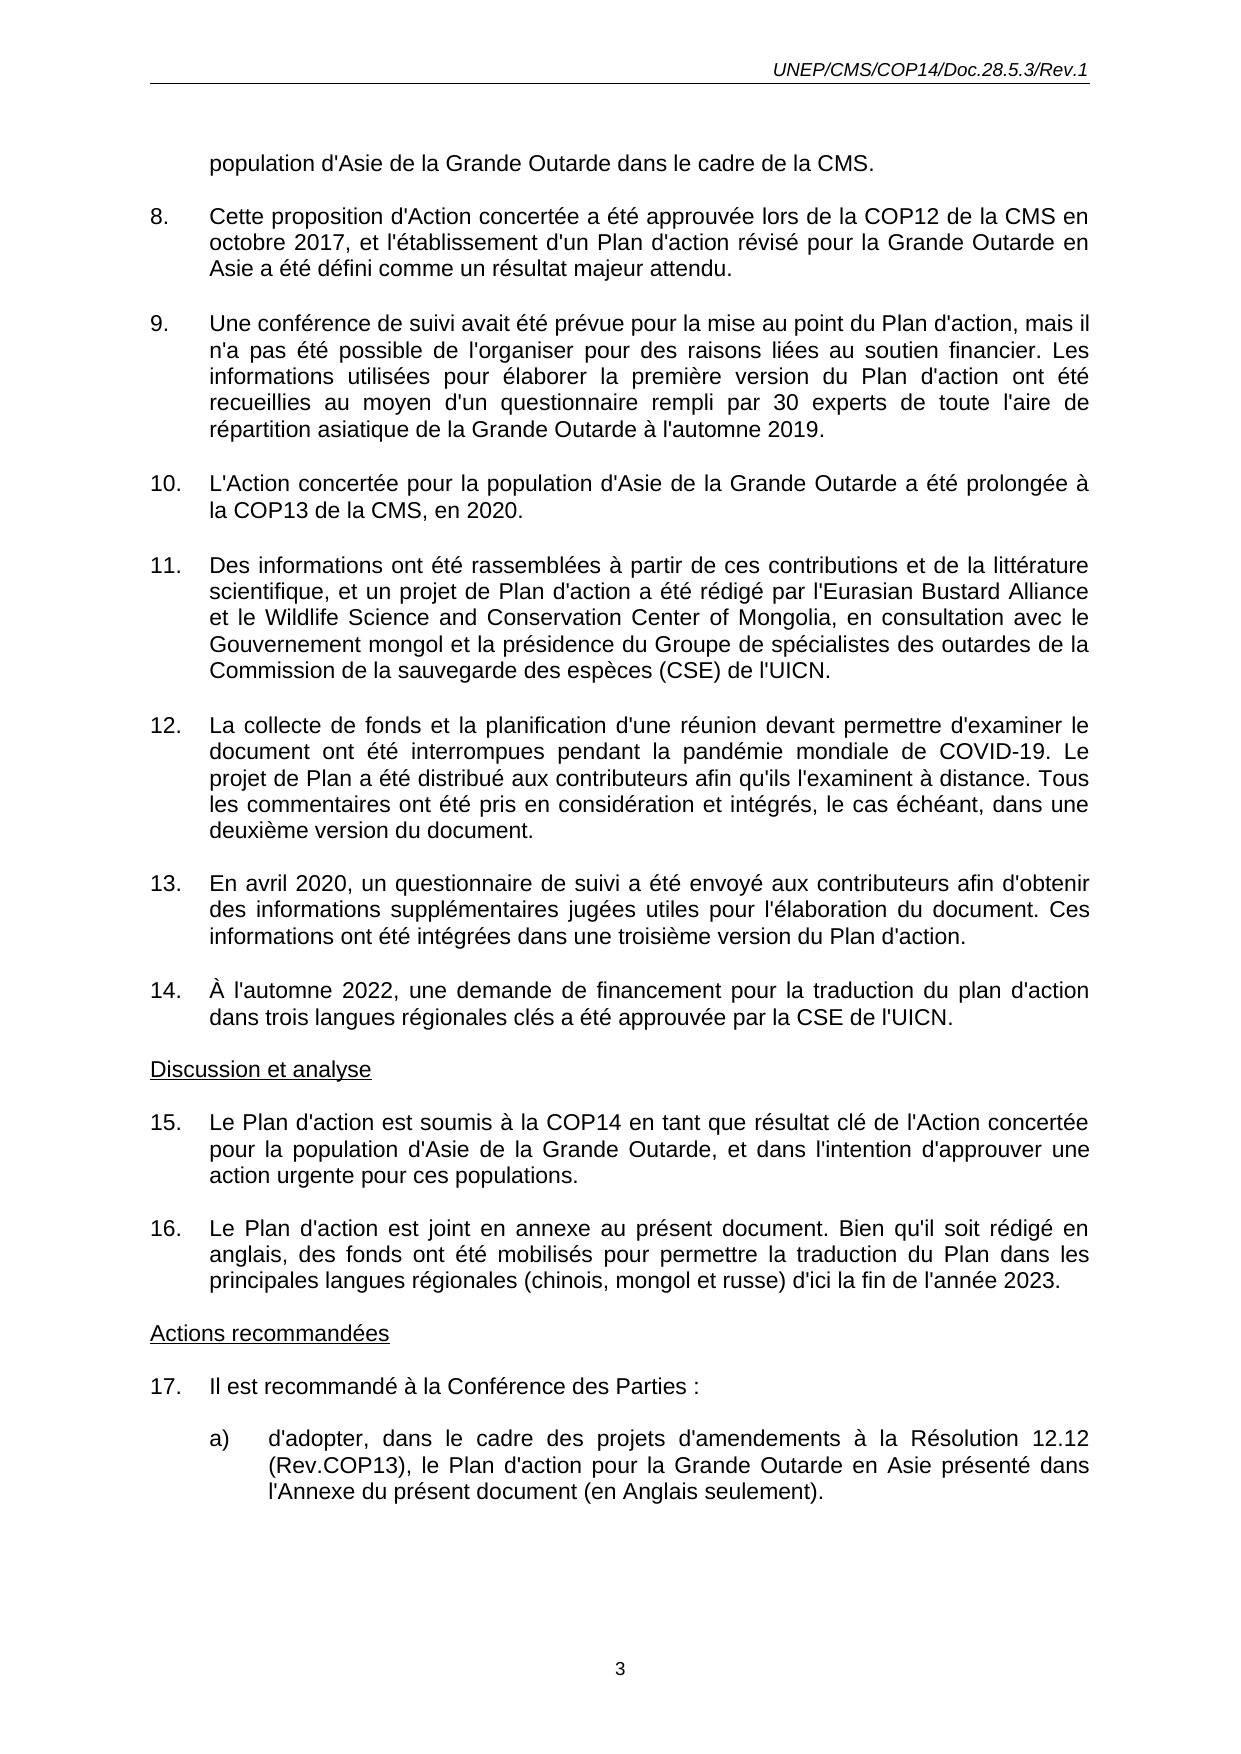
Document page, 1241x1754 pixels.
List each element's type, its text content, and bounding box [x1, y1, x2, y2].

text Actions recommandées [150, 1320, 1090, 1346]
list Des informations ont été rassemblées à partir de ces contributions et de la littérature scientifique, et un projet de Plan d'action a été rédigé par l'Eurasian Bustard Alliance et le Wildlife Science and Conservation Center of Mongolia, en consultation avec le Gouvernement mongol et la présidence du Groupe de spécialistes des outardes de la Commission de la sauvegarde des espèces (CSE) de l'UICN. [150, 552, 1090, 683]
list Cette proposition d'Action concertée a été approuvée lors de la COP12 de la CMS en octobre 2017, et l'établissement d'un Plan d'action révisé pour la Grande Outarde en Asie a été défini comme un résultat majeur attendu. [150, 203, 1090, 282]
text Discussion et analyse [150, 1056, 1090, 1083]
list d'adopter, dans le cadre des projets d'amendements à la Résolution 12.12 (Rev.COP13), le Plan d'action pour la Grande Outarde en Asie présenté dans l'Annexe du présent document (en Anglais seulement). [209, 1425, 1090, 1504]
list À l'automne 2022, une demande de financement pour la traduction du plan d'action dans trois langues régionales clés a été approuvée par la CSE de l'UICN. [150, 977, 1090, 1030]
list La collecte de fonds et la planification d'une réunion devant permettre d'examiner le document ont été interrompues pendant la pandémie mondiale de COVID-19. Le projet de Plan a été distribué aux contributeurs afin qu'ils l'examinent à distance. Tous les commentaires ont été pris en considération et intégrés, le cas échéant, dans une deuxième version du document. [150, 712, 1090, 843]
list Le Plan d'action est soumis à la COP14 en tant que résultat clé de l'Action concertée pour la population d'Asie de la Grande Outarde, et dans l'intention d'approuver une action urgente pour ces populations. [150, 1109, 1090, 1188]
list Le Plan d'action est joint en annexe au présent document. Bien qu'il soit rédigé en anglais, des fonds ont été mobilisés pour permettre la traduction du Plan dans les principales langues régionales (chinois, mongol et russe) d'ici la fin de l'année 2023. [150, 1214, 1090, 1294]
list Il est recommandé à la Conférence des Parties : [150, 1373, 1090, 1399]
list Une conférence de suivi avait été prévue pour la mise au point du Plan d'action, mais il n'a pas été possible de l'organiser pour des raisons liées au soutien financier. Les informations utilisées pour élaborer la première version du Plan d'action ont été recueillies au moyen d'un questionnaire rempli par 30 experts de toute l'aire de répartition asiatique de la Grande Outarde à l'automne 2019. [150, 310, 1090, 442]
list En avril 2020, un questionnaire de suivi a été envoyé aux contributeurs afin d'obtenir des informations supplémentaires jugées utiles pour l'élaboration du document. Ces informations ont été intégrées dans une troisième version du Plan d'action. [150, 870, 1090, 949]
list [150, 150, 1090, 176]
list L'Action concertée pour la population d'Asie de la Grande Outarde a été prolongée à la COP13 de la CMS, en 2020. [150, 470, 1090, 523]
